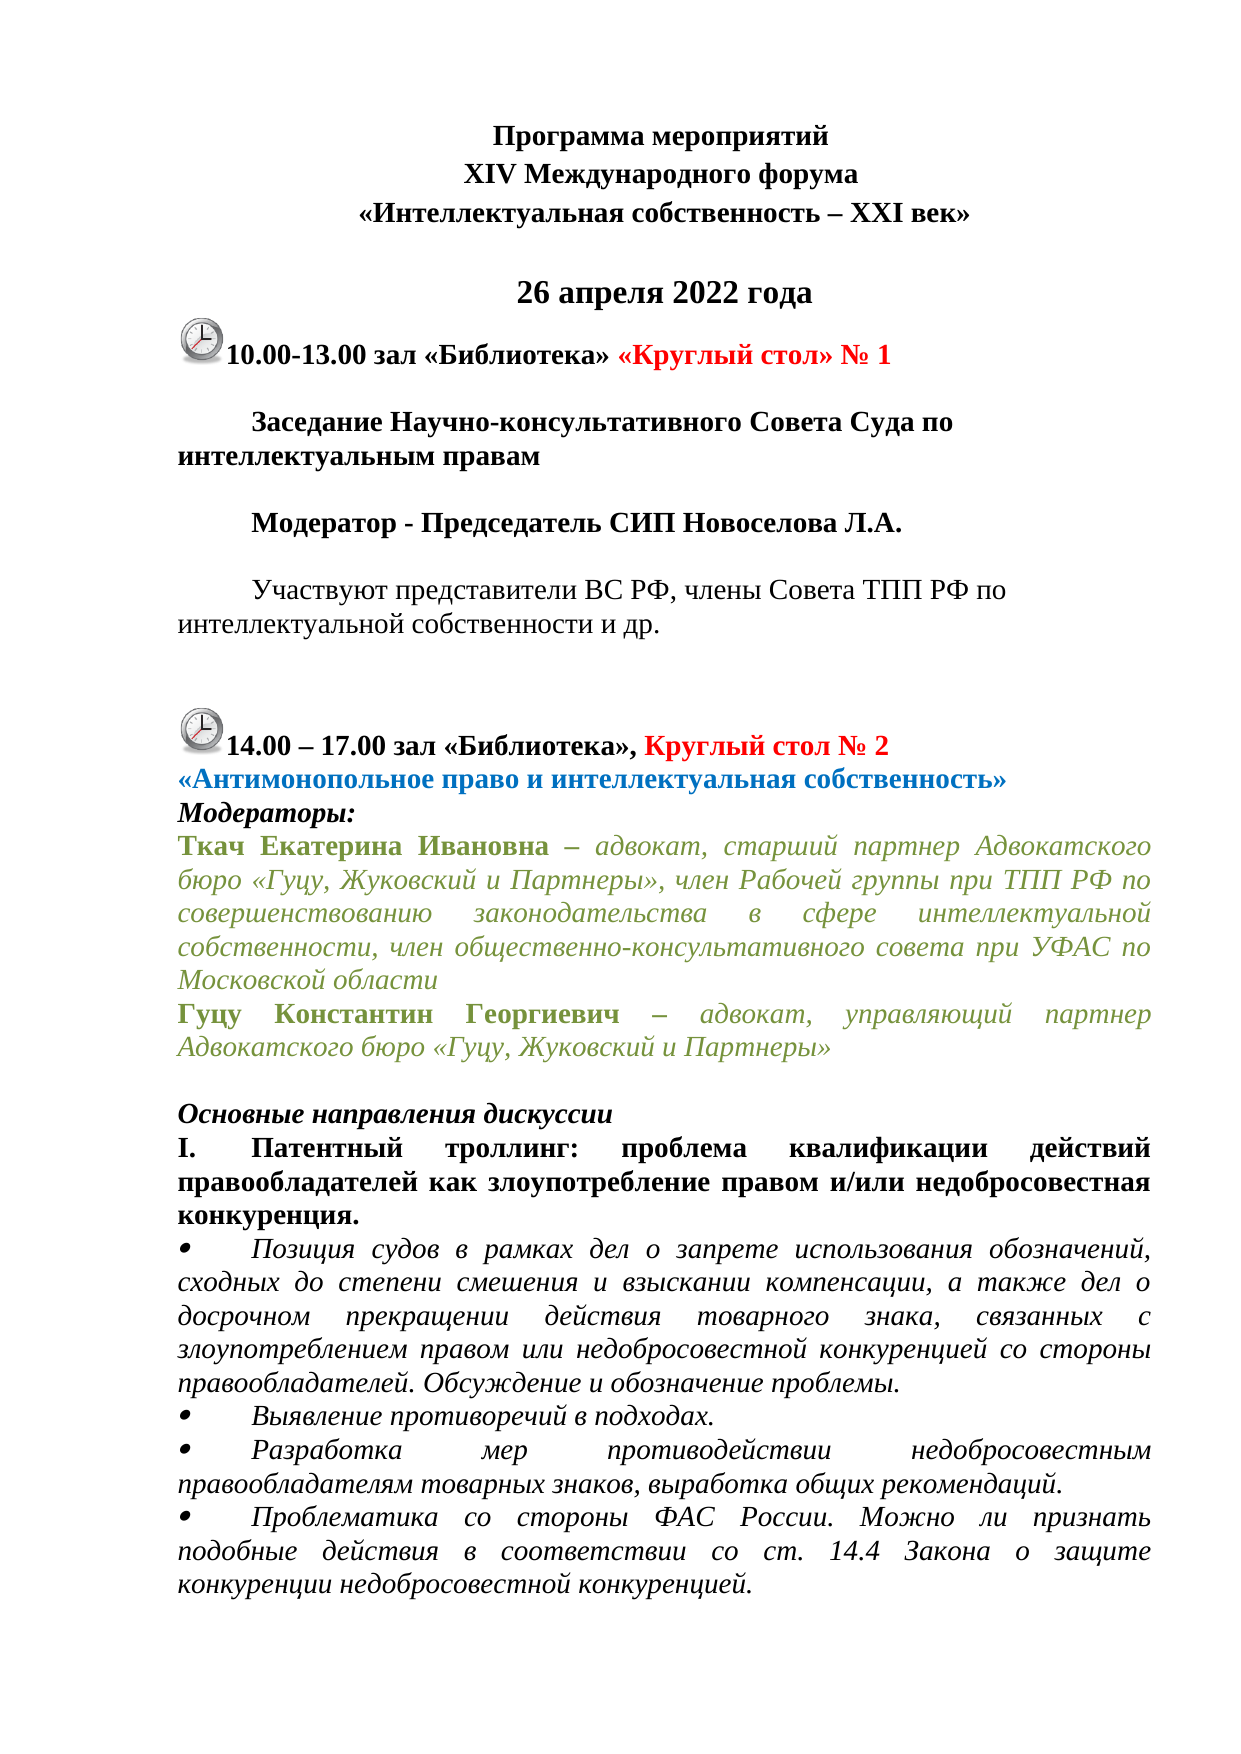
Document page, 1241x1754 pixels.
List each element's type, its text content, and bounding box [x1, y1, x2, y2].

list Разработка мер противодействии недобросовестным правообладателям товарных знаков, выработка общих рекомендаций. [177, 1432, 1152, 1499]
list Патентный троллинг: проблема квалификации действий правообладателей как злоупотребление правом и/или недобросовестная конкуренция. [177, 1130, 1152, 1231]
text «Антимонопольное право и интеллектуальная собственность» [177, 761, 1152, 795]
picture [177, 316, 226, 365]
text 10.00-13.00 зал «Библиотека» «Круглый стол» № 1 [177, 316, 1152, 371]
text Заседание Научно-консультативного Совета Суда по интеллектуальным правам [177, 404, 1152, 472]
text Модератор - Председатель СИП Новоселова Л.А. [177, 505, 1152, 539]
text 14.00 – 17.00 зал «Библиотека», Круглый стол № 2 [177, 706, 1152, 761]
text 26 апреля 2022 года [177, 272, 1152, 311]
list Проблематика со стороны ФАС России. Можно ли признать подобные действия в соответствии со ст. 14.4 Закона о защите конкуренции недобросовестной конкуренцией. [177, 1499, 1152, 1600]
picture [177, 706, 226, 755]
text Основные направления дискуссии [177, 1097, 1152, 1130]
text Участвуют представители ВС РФ, члены Совета ТПП РФ по интеллектуальной собственности и др. [177, 572, 1152, 639]
text Программа мероприятий XIV Международного форума «Интеллектуальная собственность – XXI век» [177, 118, 1152, 229]
text Ткач Екатерина Ивановна – адвокат, старший партнер Адвокатского бюро «Гуцу, Жуковский и Партнеры», член Рабочей группы при ТПП РФ по совершенствованию законодательства в сфере интеллектуальной собственности, член общественно-консультативного совета при УФАС по Московской области [177, 828, 1152, 996]
list Выявление противоречий в подходах. [177, 1398, 1152, 1432]
text Модераторы: [177, 795, 1152, 828]
list Позиция судов в рамках дел о запрете использования обозначений, сходных до степени смешения и взыскании компенсации, а также дел о досрочном прекращении действия товарного знака, связанных с злоупотреблением правом или недобросовестной конкуренцией со стороны правообладателей. Обсуждение и обозначение проблемы. [177, 1231, 1152, 1398]
text Гуцу Константин Георгиевич – адвокат, управляющий партнер Адвокатского бюро «Гуцу, Жуковский и Партнеры» [177, 996, 1152, 1063]
